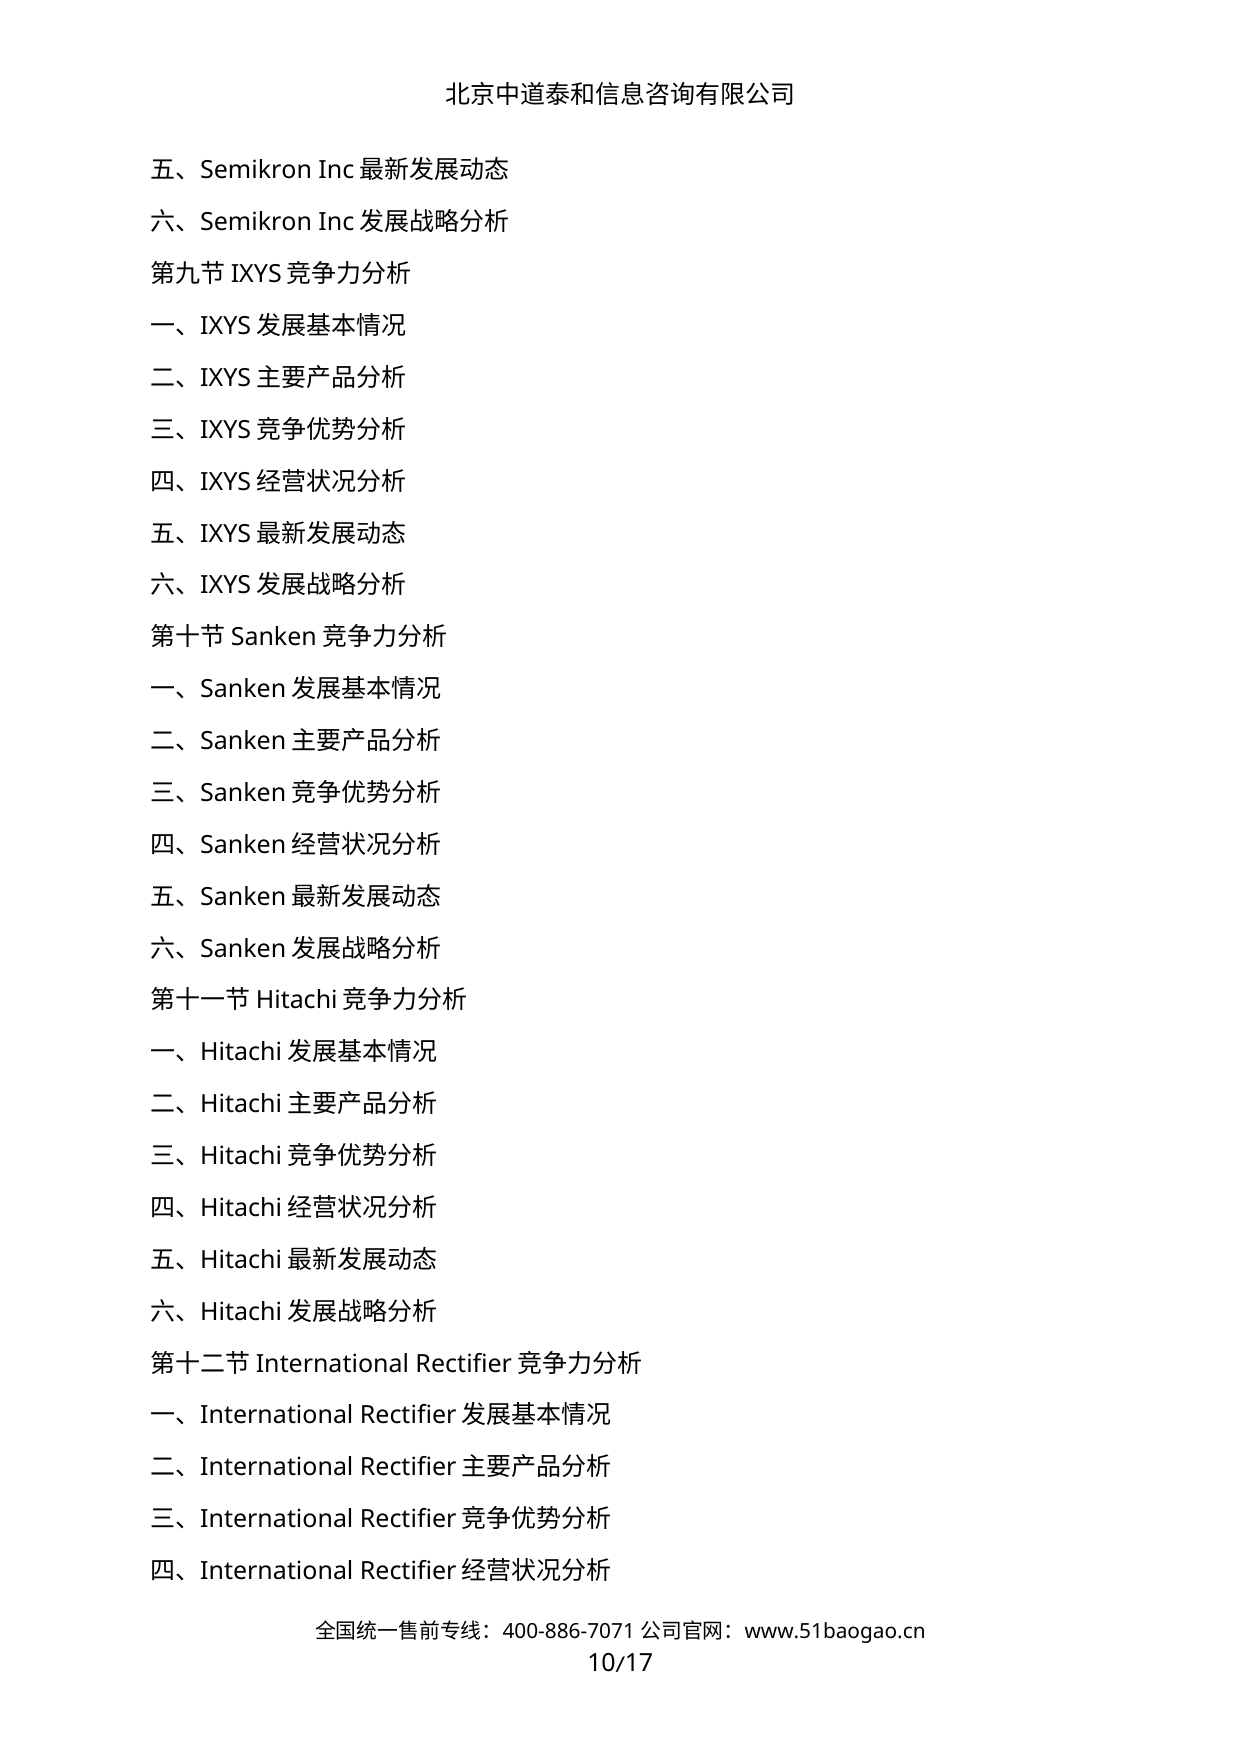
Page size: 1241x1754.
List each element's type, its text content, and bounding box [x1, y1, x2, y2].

text 五、Semikron Inc最新发展动态 [150, 150, 1090, 186]
text 第十一节 Hitachi竞争力分析 [150, 980, 1090, 1016]
text 二、Hitachi主要产品分析 [150, 1084, 1090, 1120]
text 三、Sanken竞争优势分析 [150, 772, 1090, 809]
text 第十二节 International Rectifier竞争力分析 [150, 1343, 1090, 1379]
text 三、Hitachi竞争优势分析 [150, 1136, 1090, 1172]
text 一、Hitachi发展基本情况 [150, 1032, 1090, 1068]
text 第十节 Sanken竞争力分析 [150, 617, 1090, 653]
text 六、IXYS发展战略分析 [150, 565, 1090, 601]
text 二、IXYS主要产品分析 [150, 357, 1090, 394]
text 一、IXYS发展基本情况 [150, 306, 1090, 342]
text 二、Sanken主要产品分析 [150, 721, 1090, 757]
text 六、Hitachi发展战略分析 [150, 1291, 1090, 1327]
text 四、International Rectifier经营状况分析 [150, 1551, 1090, 1587]
text 四、IXYS经营状况分析 [150, 461, 1090, 497]
text 五、Sanken最新发展动态 [150, 876, 1090, 912]
text 四、Sanken经营状况分析 [150, 824, 1090, 861]
text 一、International Rectifier发展基本情况 [150, 1395, 1090, 1431]
text 五、IXYS最新发展动态 [150, 513, 1090, 549]
text 三、IXYS竞争优势分析 [150, 409, 1090, 446]
text 六、Semikron Inc发展战略分析 [150, 202, 1090, 238]
text 一、Sanken发展基本情况 [150, 669, 1090, 705]
text 三、International Rectifier竞争优势分析 [150, 1499, 1090, 1535]
text 二、International Rectifier主要产品分析 [150, 1447, 1090, 1483]
text 第九节 IXYS竞争力分析 [150, 254, 1090, 290]
text 六、Sanken发展战略分析 [150, 928, 1090, 964]
text 五、Hitachi最新发展动态 [150, 1239, 1090, 1276]
text 四、Hitachi经营状况分析 [150, 1187, 1090, 1224]
